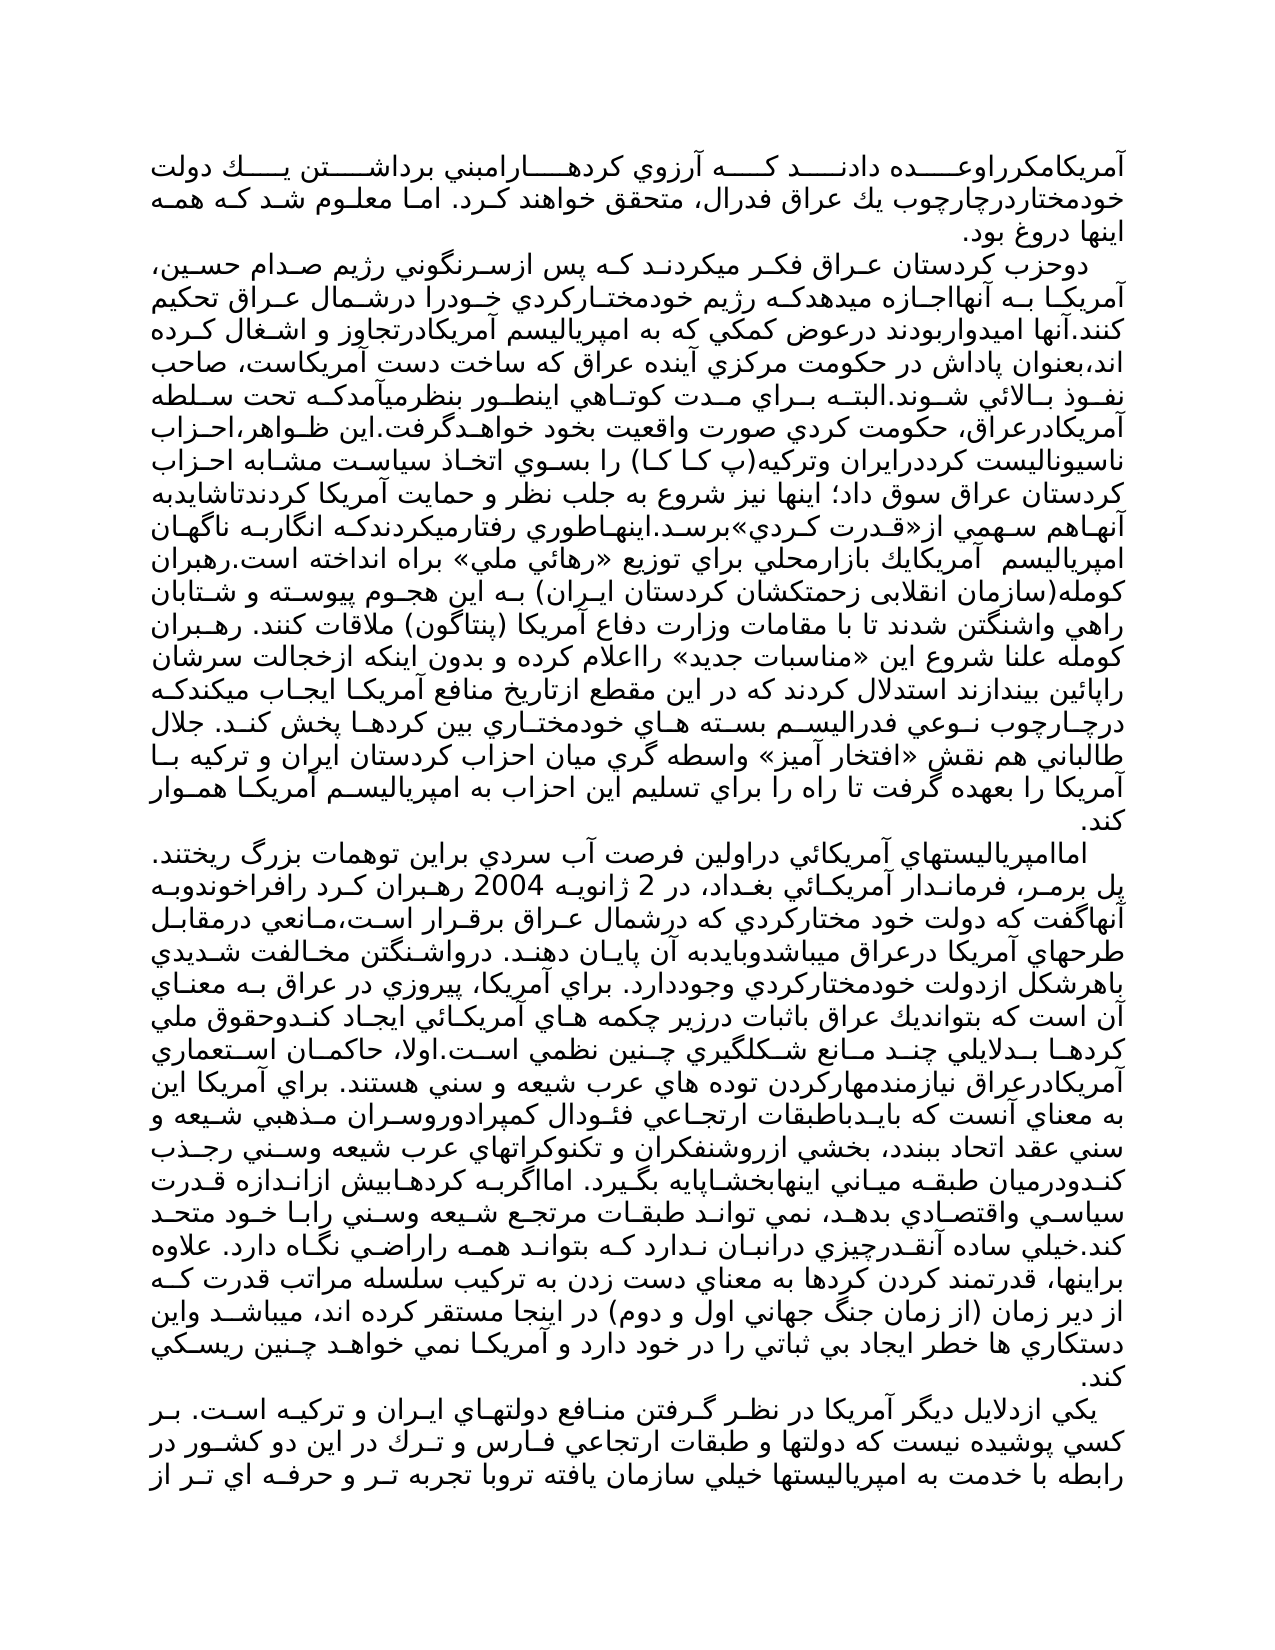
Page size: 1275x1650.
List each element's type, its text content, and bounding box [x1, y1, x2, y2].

text دوحزب كردستان عراق فكر ميكردند كه پس ازسرنگوني رژيم صدام حسين، آمريكا به آنهااجازه ميدهدكه رژيم خودمختاركردي خودرا درشمال عراق تحكيم كنند.آنها اميدواربودند درعوض كمكي كه به امپرياليسم آمريكادرتجاوز و اشغال كرده اند،بعنوان پاداش در حكومت مركزي آينده عراق كه ساخت دست آمريكاست، صاحب نفوذ بالائي شوند.البته براي مدت كوتاهي اينطور بنظرميآمدكه تحت سلطه آمريكادرعراق، حكومت كردي صورت واقعيت بخود خواهدگرفت.اين ظواهر،احزاب ناسيوناليست كرددرايران وتركيه(پ كا كا) را بسوي اتخاذ سياست مشابه احزاب كردستان عراق سوق داد؛ اينها نيز شروع به جلب نظر و حمايت آمريكا كردندتاشايدبه آنهاهم سهمي از«قدرت كردي»برسد.اينهاطوري رفتارميكردندكه انگاربه ناگهان امپرياليسم آمريكايك بازارمحلي براي توزيع «رهائي ملي» براه انداخته است.رهبران كومله(سازمان انقلابی زحمتكشان كردستان ايران) به اين هجوم پيوسته و شتابان راهي واشنگتن شدند تا با مقامات وزارت دفاع آمريكا (پنتاگون) ملاقات كنند. رهبران كومله علنا شروع اين «مناسبات جديد» رااعلام كرده و بدون اينكه ازخجالت سرشان راپائين بيندازند استدلال كردند كه در اين مقطع ازتاريخ منافع آمريكا ايجاب ميكندكه درچارچوب نوعي فدراليسم بسته هاي خودمختاري بين كردها پخش كند. جلال طالباني هم نقش «افتخار آميز» واسطه گري ميان احزاب كردستان ايران و تركيه با آمريكا را بعهده گرفت تا راه را براي تسليم اين احزاب به امپرياليسم آمريكا هموار كند. [150, 248, 1125, 837]
text اماامپرياليستهاي آمريكائي دراولين فرصت آب سردي براين توهمات بزرگ ريختند. پل برمر، فرماندار آمريكائي بغداد، در 2 ژانويه 2004 رهبران كرد رافراخوندوبه آنهاگفت كه دولت خود مختاركردي كه درشمال عراق برقرار است،مانعي درمقابل طرحهاي آمريكا درعراق ميباشدوبايدبه آن پايان دهند. درواشنگتن مخالفت شديدي باهرشكل ازدولت خودمختاركردي وجوددارد. براي آمريكا، پيروزي در عراق به معناي آن است كه بتوانديك عراق باثبات درزير چكمه هاي آمريكائي ايجاد كندوحقوق ملي كردها بدلايلي چند مانع شكلگيري چنين نظمي است.اولا، حاكمان استعماري آمريكادرعراق نيازمندمهاركردن توده هاي عرب شيعه و سني هستند. براي آمريكا اين به معناي آنست كه بايدباطبقات ارتجاعي فئودال كمپرادوروسران مذهبي شيعه و سني عقد اتحاد ببندد، بخشي ازروشنفكران و تكنوكراتهاي عرب شيعه وسني رجذب كندودرميان طبقه مياني اينهابخشاپايه بگيرد. امااگربه كردهابيش ازاندازه قدرت سياسي واقتصادي بدهد، نمي تواند طبقات مرتجع شيعه وسني رابا خود متحد كند.خيلي ساده آنقدرچيزي درانبان ندارد كه بتواند همه راراضي نگاه دارد. علاوه براينها، قدرتمند كردن كردها به معناي دست زدن به تركيب سلسله مراتب قدرت كه از دير زمان (از زمان جنگ جهاني اول و دوم) در اينجا مستقر كرده اند، ميباشد واين دستكاري ها خطر ايجاد بي ثباتي را در خود دارد و آمريكا نمي خواهد چنين ريسكي كند. [150, 837, 1125, 1393]
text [150, 1393, 1125, 1491]
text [150, 150, 1125, 248]
